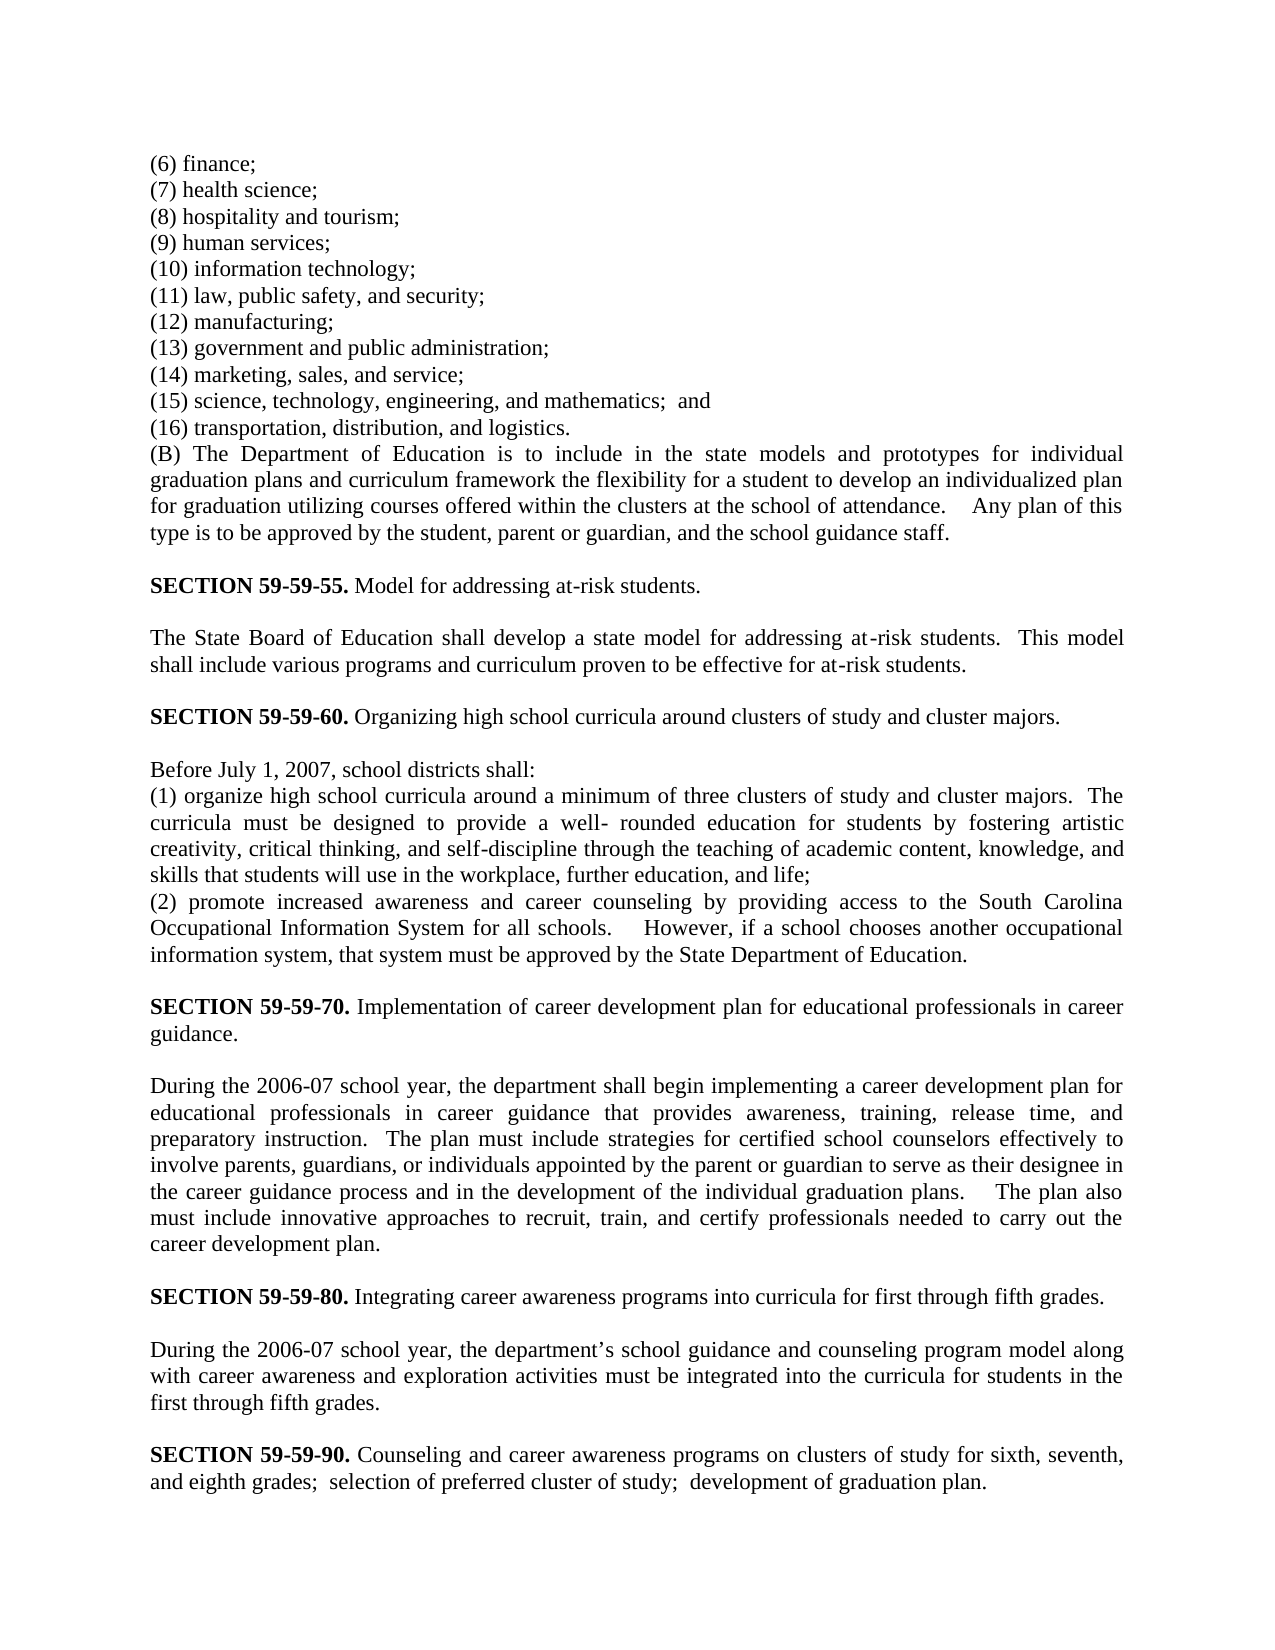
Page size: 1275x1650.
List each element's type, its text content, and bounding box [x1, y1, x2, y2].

text During the 2006-07 school year, the department shall begin implementing a career development plan for educational professionals in career guidance that provides awareness, training, release time, and preparatory instruction. The plan must include strategies for certified school counselors effectively to involve parents, guardians, or individuals appointed by the parent or guardian to serve as their designee in the career guidance process and in the development of the individual graduation plans. The plan also must include innovative approaches to recruit, train, and certify professionals needed to carry out the career development plan. [150, 1072, 1125, 1257]
text (7) health science; [150, 176, 1125, 203]
text (8) hospitality and tourism; [150, 203, 1125, 229]
text (9) human services; [150, 229, 1125, 255]
text (10) information technology; [150, 255, 1125, 282]
text (B) The Department of Education is to include in the state models and prototypes for individual graduation plans and curriculum framework the flexibility for a student to develop an individualized plan for graduation utilizing courses offered within the clusters at the school of attendance. Any plan of this type is to be approved by the student, parent or guardian, and the school guidance staff. [150, 440, 1125, 545]
text (12) manufacturing; [150, 308, 1125, 334]
text The State Board of Education shall develop a state model for addressing at-risk students. This model shall include various programs and curriculum proven to be effective for at-risk students. [150, 624, 1125, 677]
text (16) transportation, distribution, and logistics. [150, 413, 1125, 440]
text SECTION 59-59-60. Organizing high school curricula around clusters of study and cluster majors. [150, 703, 1125, 730]
text (14) marketing, sales, and service; [150, 361, 1125, 387]
text (15) science, technology, engineering, and mathematics; and [150, 387, 1125, 413]
text SECTION 59-59-70. Implementation of career development plan for educational professionals in career guidance. [150, 993, 1125, 1046]
text SECTION 59-59-55. Model for addressing at-risk students. [150, 572, 1125, 598]
text (1) organize high school curricula around a minimum of three clusters of study and cluster majors. The curricula must be designed to provide a well- rounded education for students by fostering artistic creativity, critical thinking, and self-discipline through the teaching of academic content, knowledge, and skills that students will use in the workplace, further education, and life; [150, 782, 1125, 888]
text (2) promote increased awareness and career counseling by providing access to the South Carolina Occupational Information System for all schools. However, if a school chooses another occupational information system, that system must be approved by the State Department of Education. [150, 888, 1125, 967]
text Before July 1, 2007, school districts shall: [150, 756, 1125, 782]
text (11) law, public safety, and security; [150, 282, 1125, 308]
text During the 2006-07 school year, the department’s school guidance and counseling program model along with career awareness and exploration activities must be integrated into the curricula for students in the first through fifth grades. [150, 1336, 1125, 1415]
text SECTION 59-59-90. Counseling and career awareness programs on clusters of study for sixth, seventh, and eighth grades; selection of preferred cluster of study; development of graduation plan. [150, 1441, 1125, 1494]
text (6) finance; [150, 150, 1125, 176]
text SECTION 59-59-80. Integrating career awareness programs into curricula for first through fifth grades. [150, 1283, 1125, 1309]
text (13) government and public administration; [150, 334, 1125, 361]
